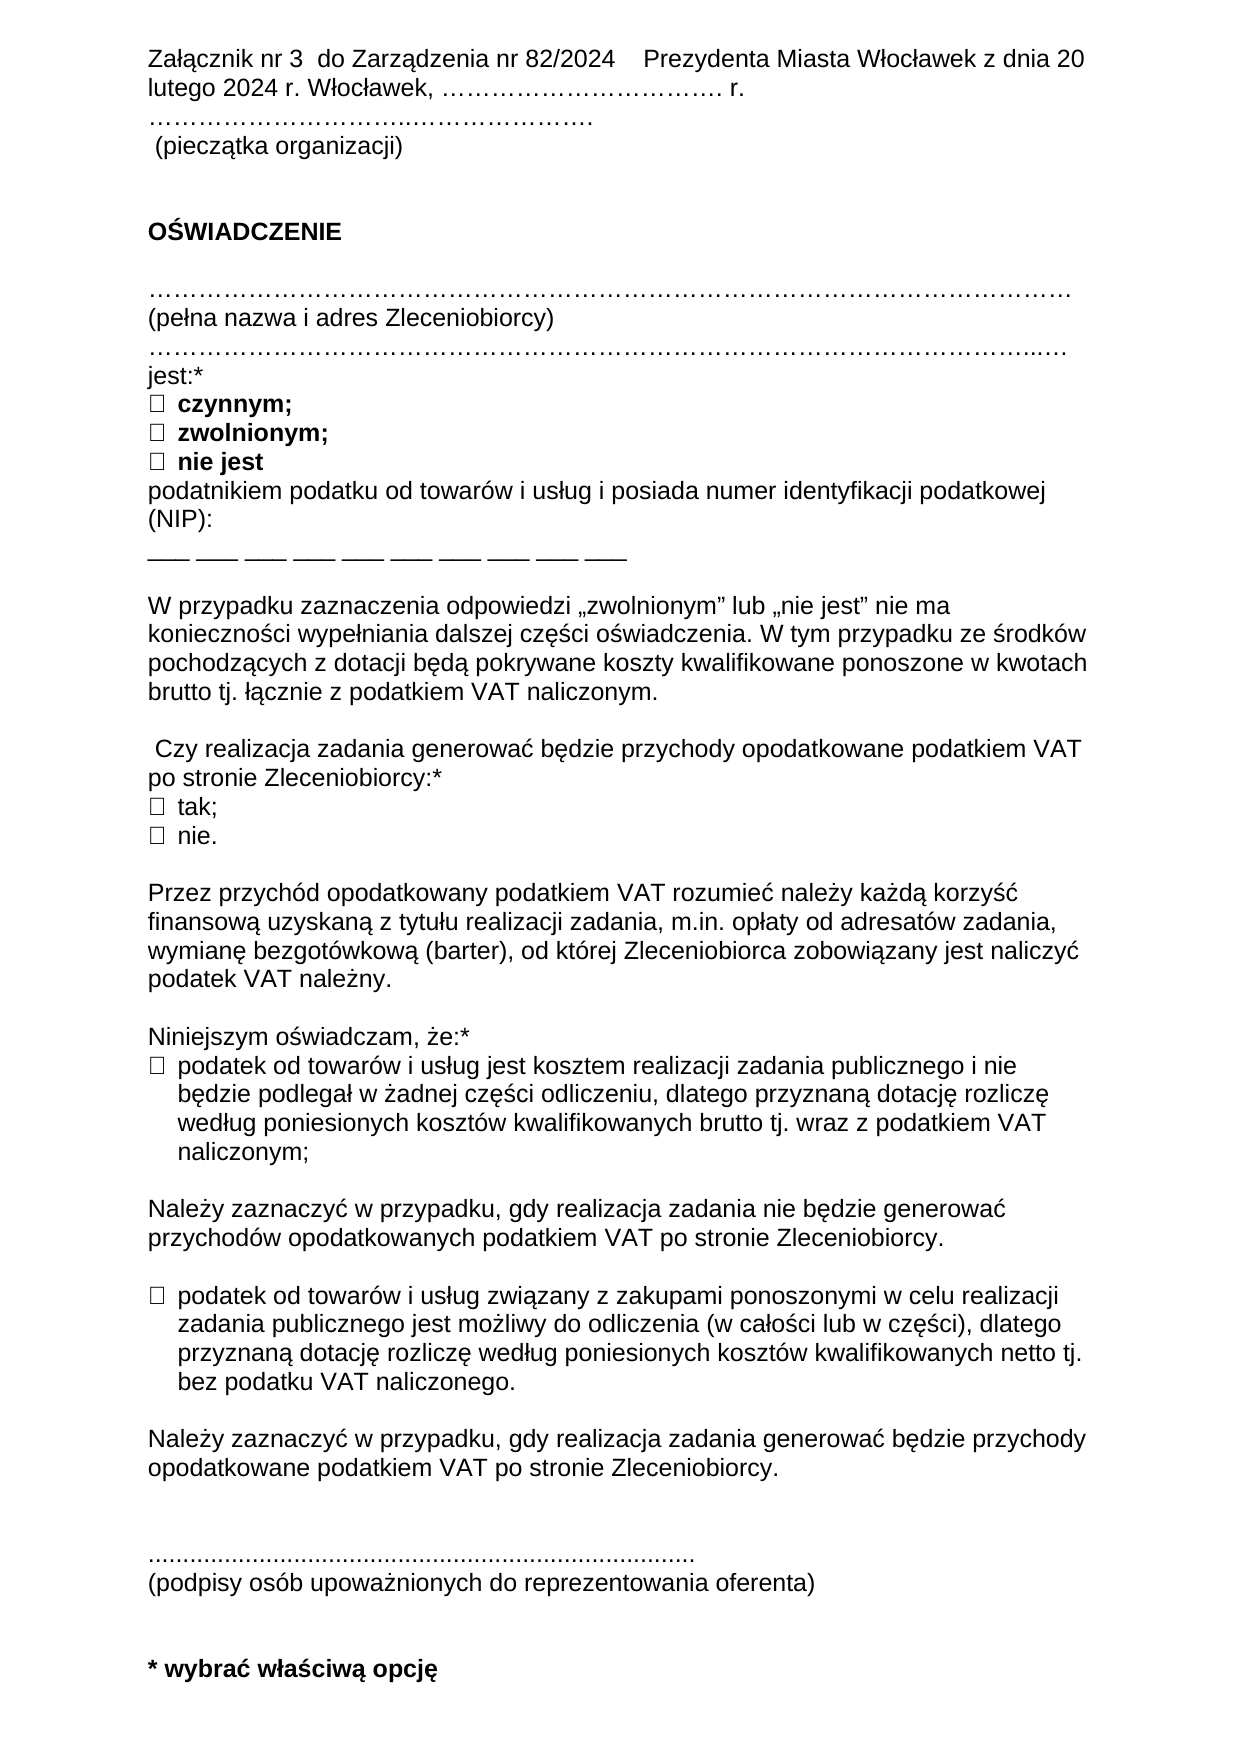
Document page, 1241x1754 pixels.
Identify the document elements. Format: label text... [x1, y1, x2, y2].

list tak; [148, 792, 1093, 821]
list nie jest [148, 447, 1093, 476]
list czynnym; [148, 389, 1093, 418]
text …………………………..…………………. (pieczątka organizacji) [148, 102, 1093, 159]
list zwolnionym; [148, 418, 1093, 447]
list nie. [148, 821, 1093, 849]
text W przypadku zaznaczenia odpowiedzi „zwolnionym” lub „nie jest” nie ma konieczności wypełniania dalszej części oświadczenia. W tym przypadku ze środków pochodzących z dotacji będą pokrywane koszty kwalifikowane ponoszone w kwotach brutto tj. łącznie z podatkiem VAT naliczonym. [148, 591, 1093, 706]
text jest:* [148, 361, 1093, 389]
text (pełna nazwa i adres Zleceniobiorcy) [148, 303, 1093, 332]
text Niniejszym oświadczam, że:* [148, 1022, 1093, 1051]
text ……………………………………………………………………………………………...… [148, 332, 1093, 361]
list podatek od towarów i usług związany z zakupami ponoszonymi w celu realizacji zadania publicznego jest możliwy do odliczenia (w całości lub w części), dlatego przyznaną dotację rozliczę według poniesionych kosztów kwalifikowanych netto tj. bez podatku VAT naliczonego. [148, 1281, 1093, 1396]
text ………………………………………………………………………………………………… [148, 274, 1093, 303]
text ............................................................................... (podpisy osób upoważnionych do reprezentowania oferenta) [148, 1539, 1093, 1625]
text OŚWIADCZENIE [148, 217, 1093, 246]
text Przez przychód opodatkowany podatkiem VAT rozumieć należy każdą korzyść finansową uzyskaną z tytułu realizacji zadania, m.in. opłaty od adresatów zadania, wymianę bezgotówkową (barter), od której Zleceniobiorca zobowiązany jest naliczyć podatek VAT należny. [148, 878, 1093, 993]
text Czy realizacja zadania generować będzie przychody opodatkowane podatkiem VAT po stronie Zleceniobiorcy:* [148, 734, 1093, 792]
text Należy zaznaczyć w przypadku, gdy realizacja zadania generować będzie przychody opodatkowane podatkiem VAT po stronie Zleceniobiorcy. [148, 1424, 1093, 1482]
text Załącznik nr 3 do Zarządzenia nr 82/2024 Prezydenta Miasta Włocławek z dnia 20 lutego 2024 r. Włocławek, ……………………………. r. [148, 44, 1093, 102]
text ___ ___ ___ ___ ___ ___ ___ ___ ___ ___ [148, 533, 1093, 562]
list podatek od towarów i usług jest kosztem realizacji zadania publicznego i nie będzie podlegał w żadnej części odliczeniu, dlatego przyznaną dotację rozliczę według poniesionych kosztów kwalifikowanych brutto tj. wraz z podatkiem VAT naliczonym; [148, 1051, 1093, 1166]
text Należy zaznaczyć w przypadku, gdy realizacja zadania nie będzie generować przychodów opodatkowanych podatkiem VAT po stronie Zleceniobiorcy. [148, 1194, 1093, 1252]
text * wybrać właściwą opcję [148, 1654, 1093, 1682]
text podatnikiem podatku od towarów i usług i posiada numer identyfikacji podatkowej (NIP): [148, 476, 1093, 533]
